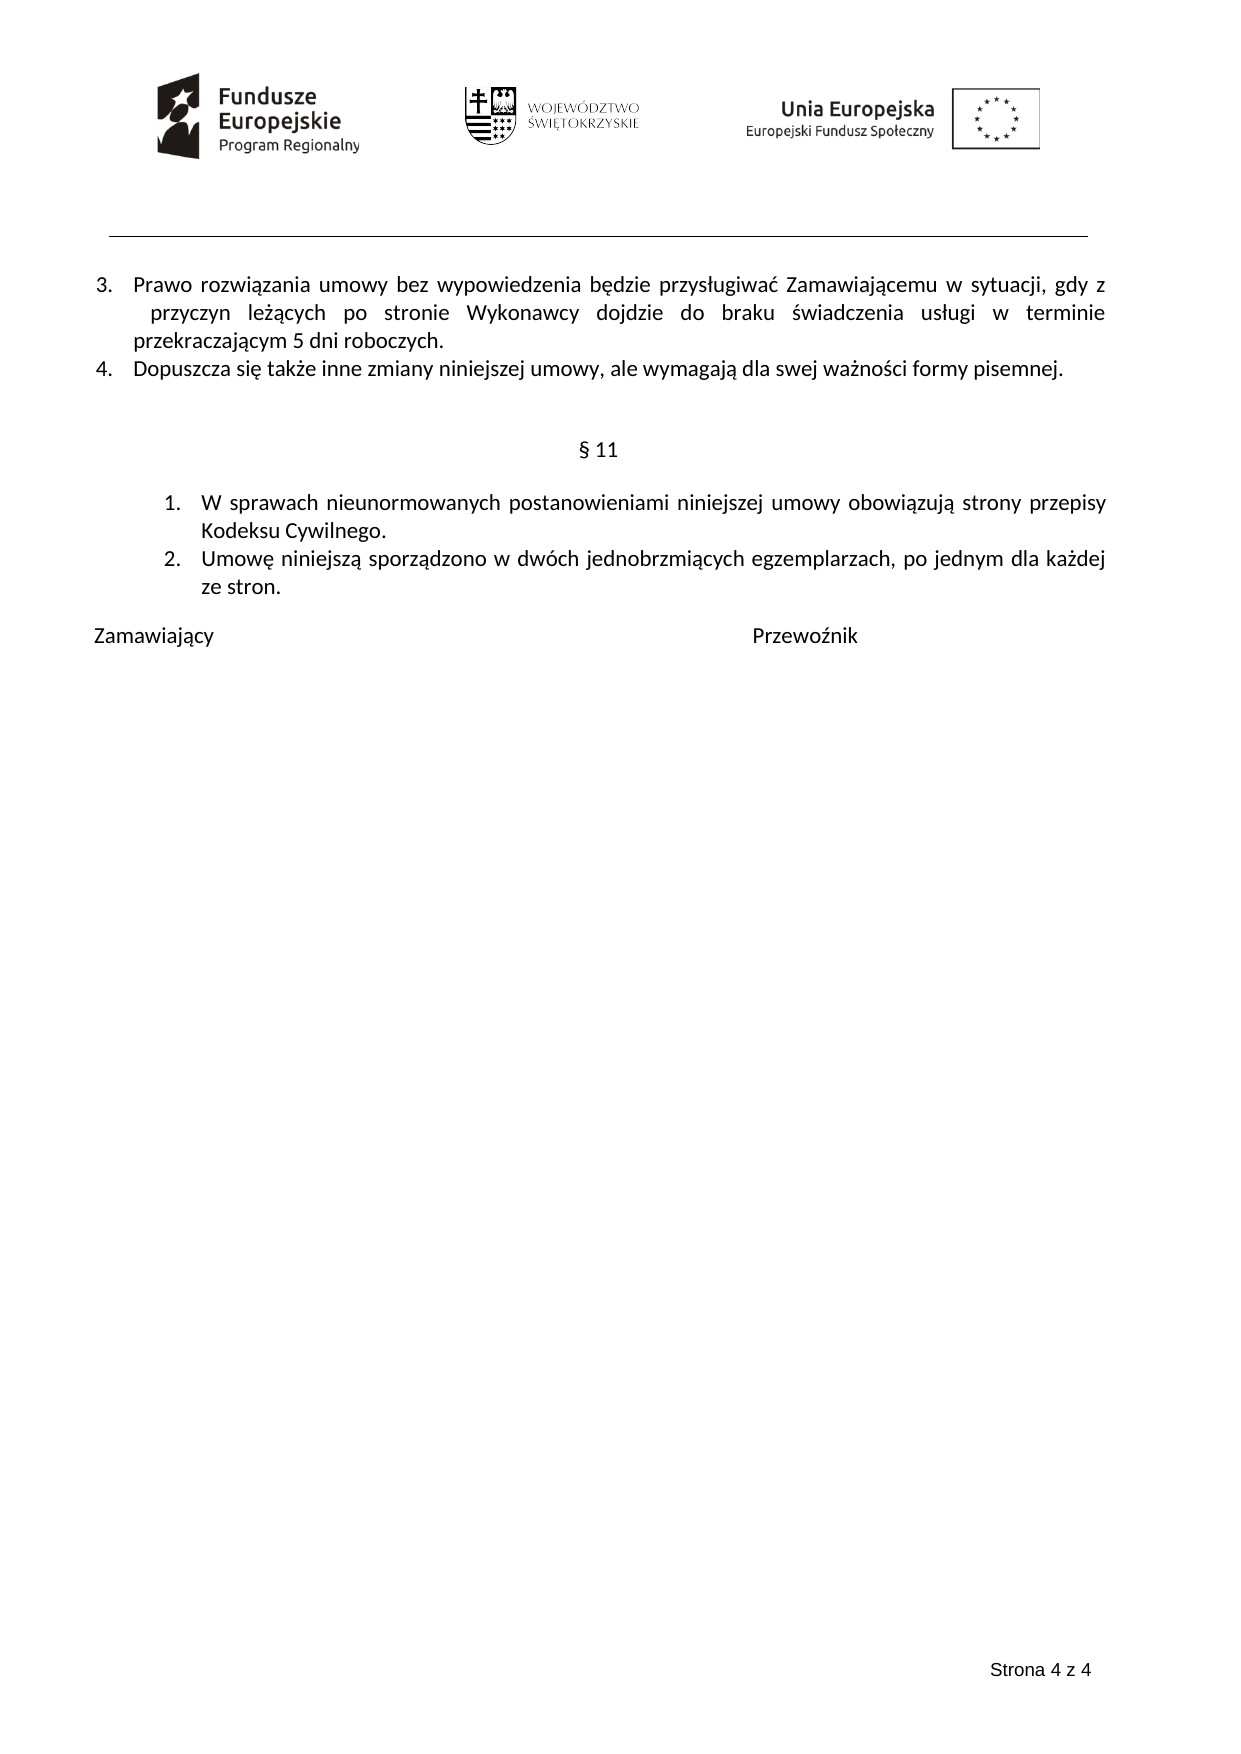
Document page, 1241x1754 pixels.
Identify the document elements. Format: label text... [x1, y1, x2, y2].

list Prawo rozwiązania umowy bez wypowiedzenia będzie przysługiwać Zamawiającemu w sytuacji, gdy z przyczyn leżących po stronie Wykonawcy dojdzie do braku świadczenia usługi w terminie przekraczającym 5 dni roboczych. [96, 270, 1107, 354]
list Dopuszcza się także inne zmiany niniejszej umowy, ale wymagają dla swej ważności formy pisemnej. [96, 354, 1107, 382]
picture [157, 73, 360, 159]
list Umowę niniejszą sporządzono w dwóch jednobrzmiących egzemplarzach, po jednym dla każdej ze stron. [164, 544, 1107, 600]
picture [743, 76, 1040, 156]
list W sprawach nieunormowanych postanowieniami niniejszej umowy obowiązują strony przepisy Kodeksu Cywilnego. [164, 488, 1107, 544]
picture [465, 87, 639, 145]
text § 11 [89, 435, 1107, 463]
text Zamawiający Przewoźnik [89, 621, 1107, 649]
